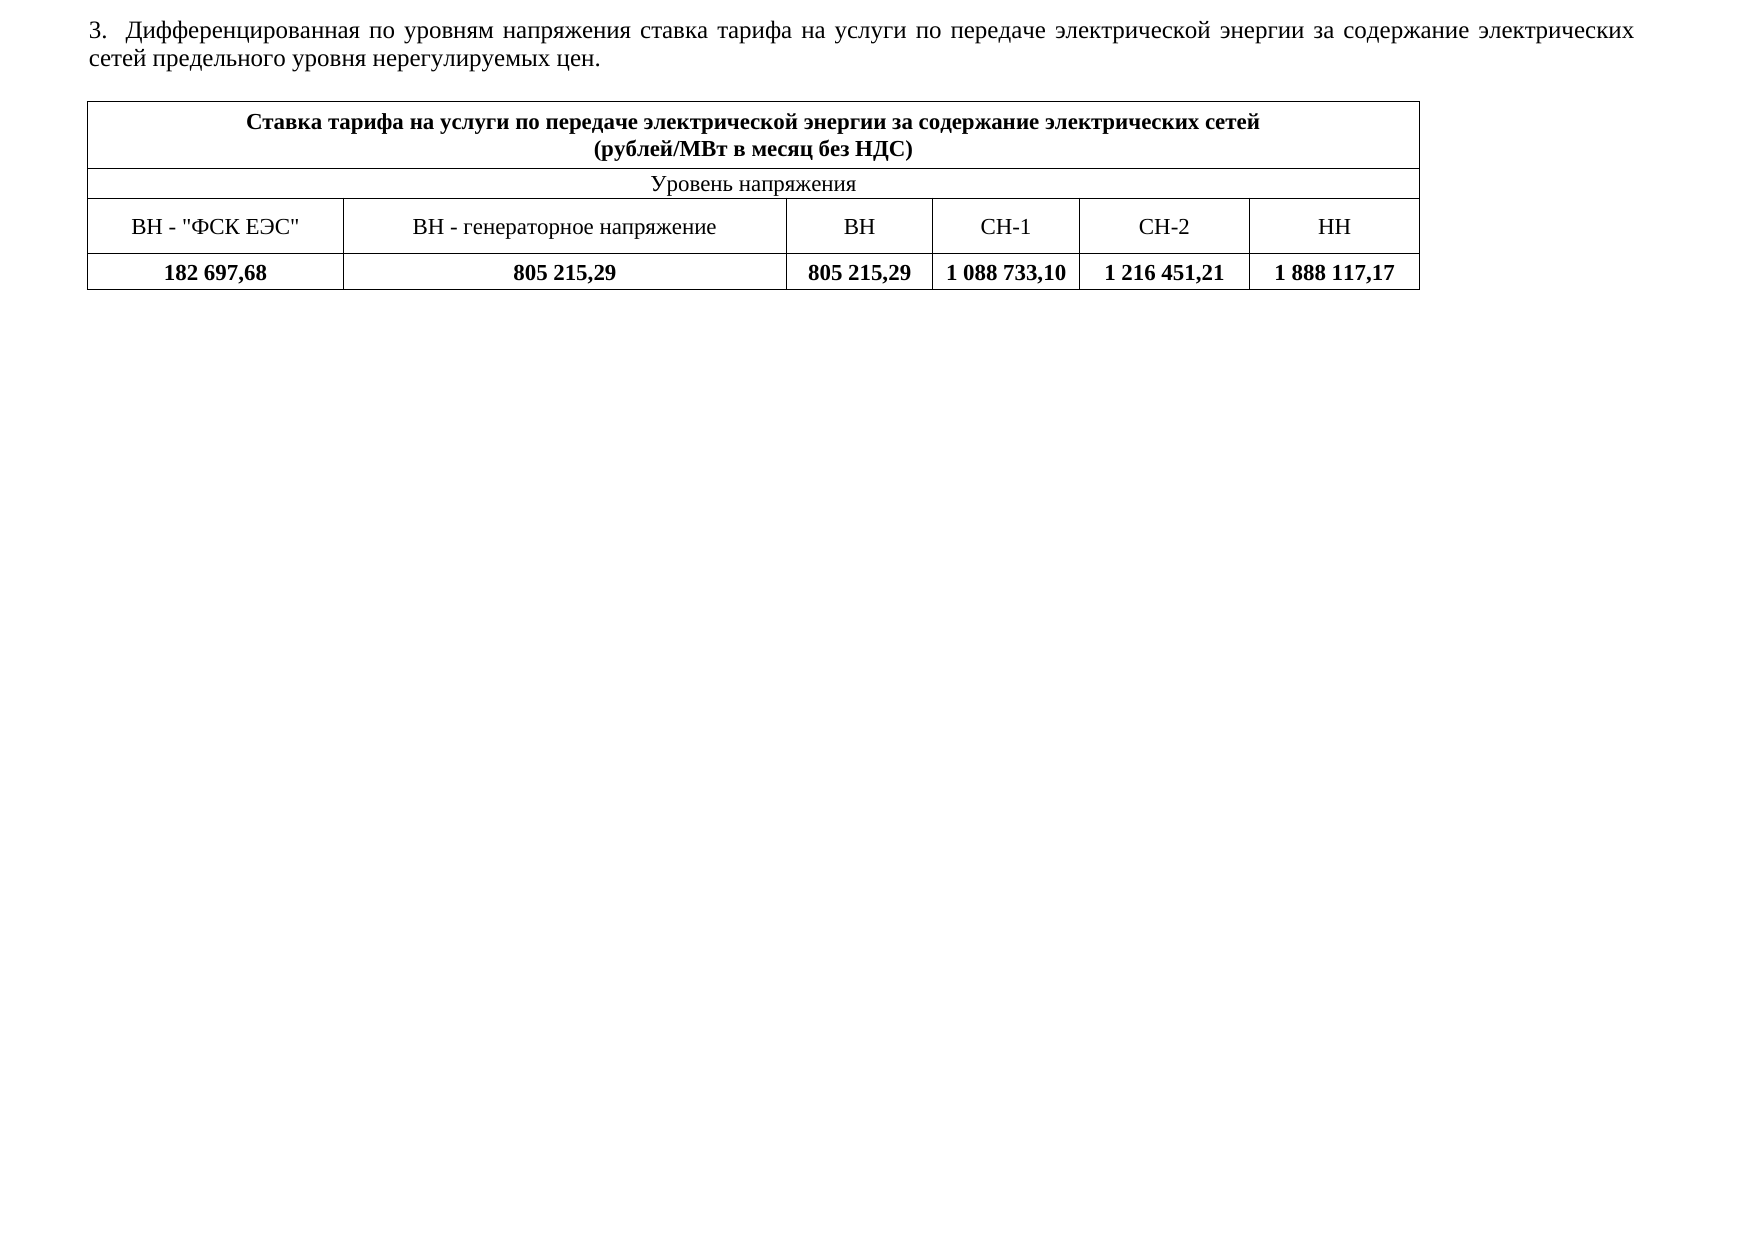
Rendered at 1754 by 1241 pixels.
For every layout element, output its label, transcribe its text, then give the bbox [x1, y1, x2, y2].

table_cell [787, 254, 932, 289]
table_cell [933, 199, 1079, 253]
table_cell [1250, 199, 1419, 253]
text 3. Дифференцированная по уровням напряжения ставка тарифа на услуги по передаче электрической энергии за содержание электрических сетей предельного уровня нерегулируемых цен. [89, 15, 1636, 72]
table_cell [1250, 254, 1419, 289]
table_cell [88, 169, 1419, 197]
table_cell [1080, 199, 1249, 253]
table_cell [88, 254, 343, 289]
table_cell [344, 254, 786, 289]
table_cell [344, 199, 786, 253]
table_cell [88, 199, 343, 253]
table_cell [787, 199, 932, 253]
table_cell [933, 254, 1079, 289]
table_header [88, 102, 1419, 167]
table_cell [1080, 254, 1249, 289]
